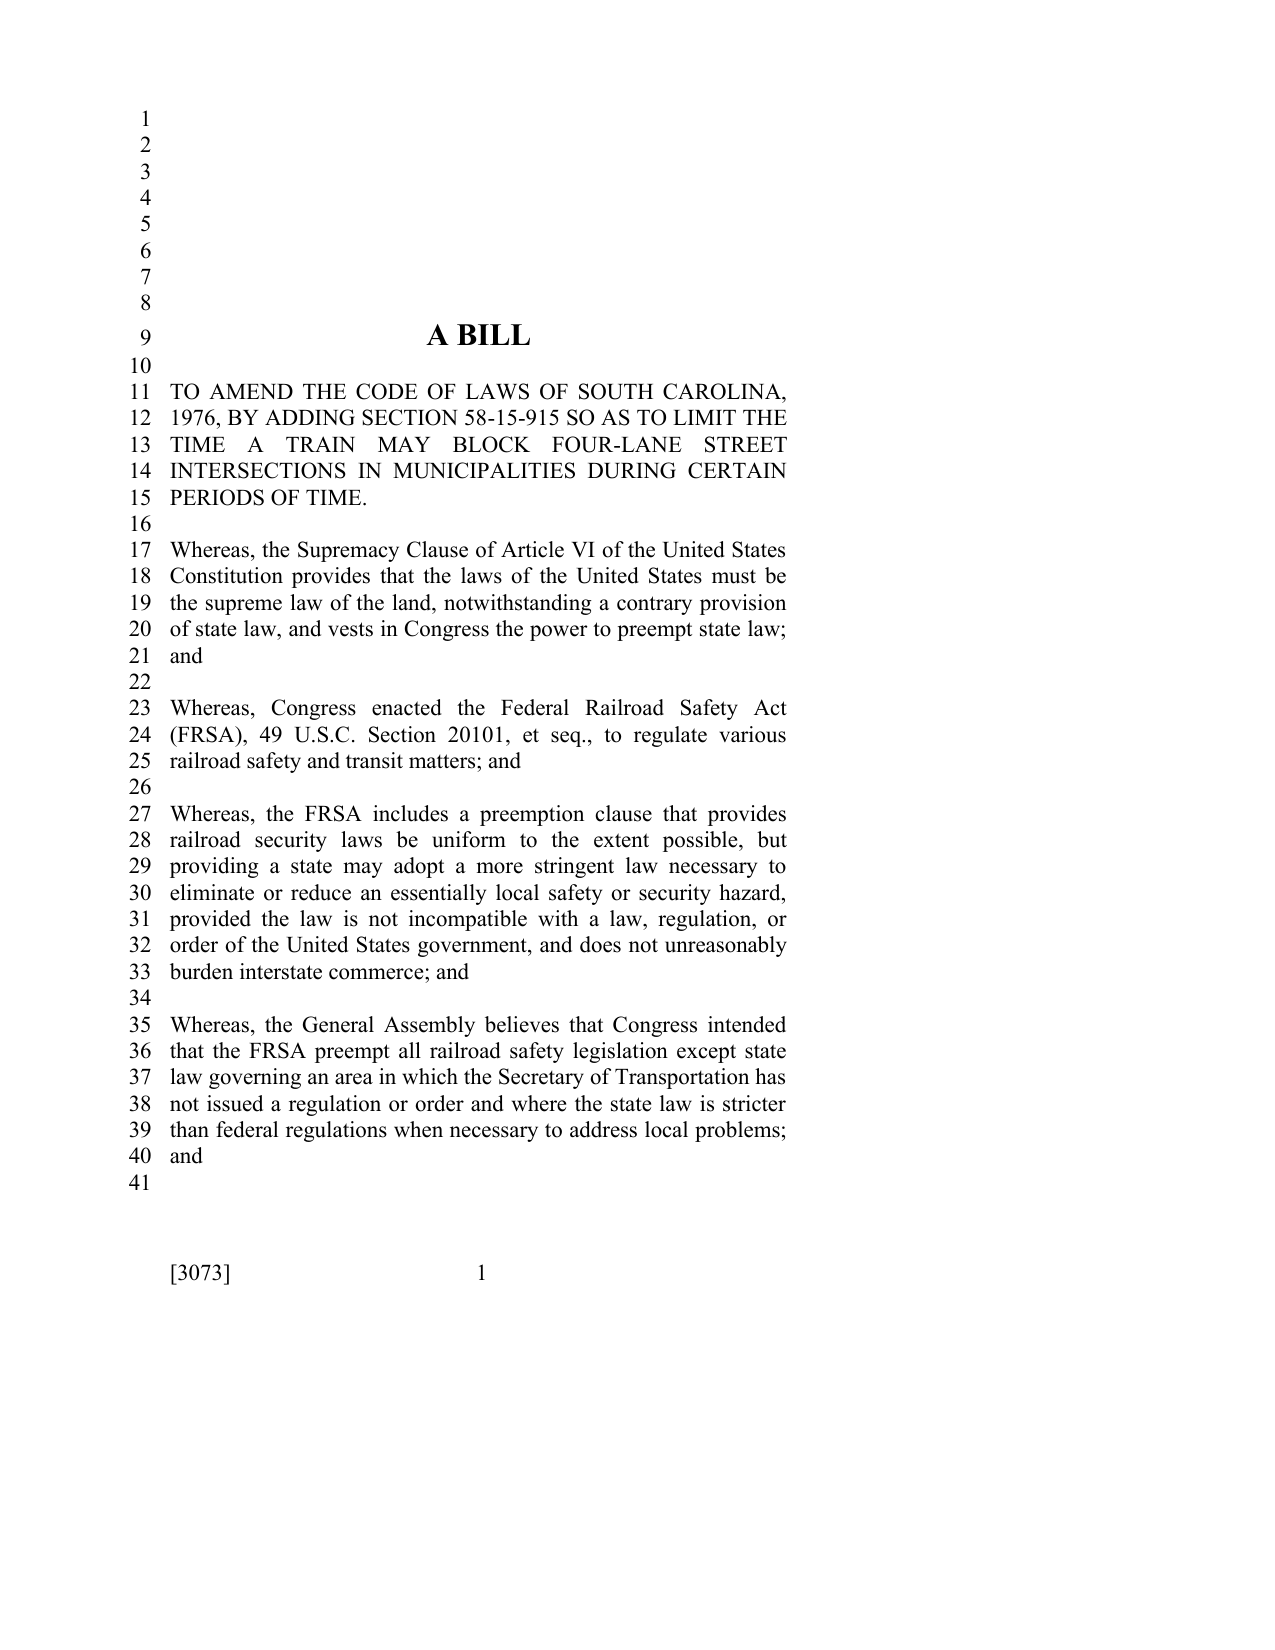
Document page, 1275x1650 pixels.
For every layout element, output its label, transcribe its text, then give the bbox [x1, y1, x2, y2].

text Whereas, the FRSA includes a preemption clause that provides railroad security laws be uniform to the extent possible, but providing a state may adopt a more stringent law necessary to eliminate or reduce an essentially local safety or security hazard, provided the law is not incompatible with a law, regulation, or order of the United States government, and does not unreasonably burden interstate commerce; and [169, 800, 787, 984]
text TO AMEND THE CODE OF LAWS OF SOUTH CAROLINA, 1976, BY ADDING SECTION 58-15-915 SO AS TO LIMIT THE TIME A TRAIN MAY BLOCK FOUR-LANE STREET INTERSECTIONS IN MUNICIPALITIES DURING CERTAIN PERIODS OF TIME. [169, 378, 787, 510]
text Whereas, the General Assembly believes that Congress intended that the FRSA preempt all railroad safety legislation except state law governing an area in which the Secretary of Transportation has not issued a regulation or order and where the state law is stricter than federal regulations when necessary to address local problems; and [169, 1011, 787, 1169]
text Whereas, Congress enacted the Federal Railroad Safety Act (FRSA), 49 U.S.C. Section 20101, et seq., to regulate various railroad safety and transit matters; and [169, 694, 787, 773]
text A BILL [169, 316, 787, 352]
text Whereas, the Supremacy Clause of Article VI of the United States Constitution provides that the laws of the United States must be the supreme law of the land, notwithstanding a contrary provision of state law, and vests in Congress the power to preempt state law; and [169, 536, 787, 668]
